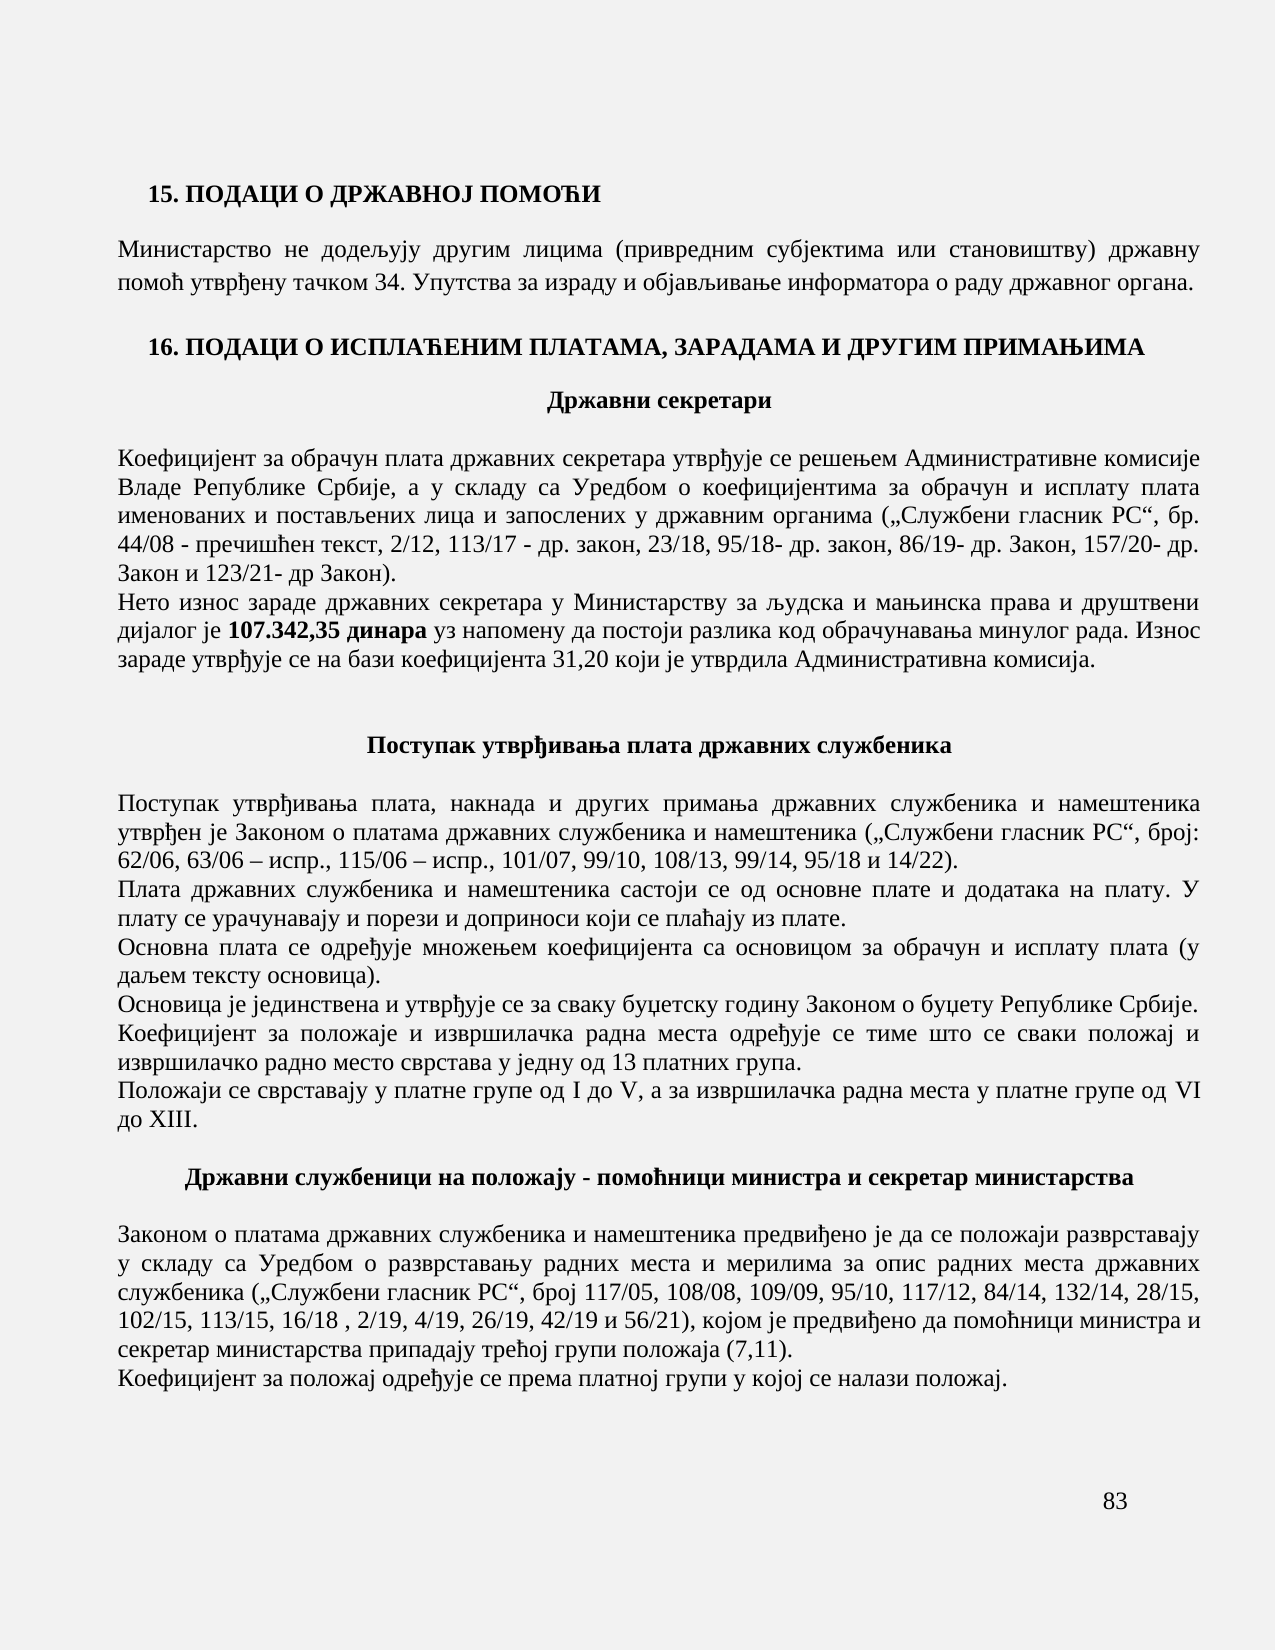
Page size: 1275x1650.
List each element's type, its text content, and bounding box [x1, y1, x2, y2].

text Коефицијент за положај одређује се према платној групи у којој се налази положај. [117, 1363, 1201, 1392]
text Основна плата се одређује множењем коефицијента са основицом за обрачун и исплату плата (у даљем тексту основица). [117, 932, 1201, 989]
text Плата државних службеника и намештеника састоји се од основне плате и додатака на плату. У плату се урачунавају и порези и доприноси који се плаћају из плате. [117, 874, 1201, 932]
text Положаји се сврставају у платне групе од I до V, а за извршилачка радна места у платне групе од VI до XIII. [117, 1076, 1201, 1133]
subtitle 15. ПОДАЦИ О ДРЖАВНОЈ ПОМОЋИ [148, 179, 1192, 208]
text Нето износ зараде државних секретара у Министарству за људска и мањинска права и друштвени дијалог је 107.342,35 динара уз напомену да постоји разлика код обрачунавања минулог рада. Износ зараде утврђује се на бази коефицијента 31,20 који је утврдила Административна комисија. [117, 587, 1201, 673]
text Коефицијент за обрачун плата државних секретара утврђује се решењем Административне комисије Владе Републике Србије, а у складу са Уредбом о коефицијентима за обрачун и исплату плата именованих и постављених лица и запослених у државним органима („Службени гласник РС“, бр. 44/08 - пречишћен текст, 2/12, 113/17 - др. закон, 23/18, 95/18- др. закон, 86/19- др. Закон, 157/20- др. Закон и 123/21- др Закон). [117, 443, 1201, 587]
text Законом о платама државних службеника и намештеника предвиђено је да се положаји разврставају у складу са Уредбом о разврставању радних места и мерилима за опис радних места државних службеника („Службени гласник РС“, број 117/05, 108/08, 109/09, 95/10, 117/12, 84/14, 132/14, 28/15, 102/15, 113/15, 16/18 , 2/19, 4/19, 26/19, 42/19 и 56/21), којом је предвиђено да помоћници министра и секретар министарства припадају трећој групи положаја (7,11). [117, 1219, 1201, 1363]
text Поступак утврђивања плата, накнада и других примања државних службеника и намештеника утврђен је Законом о платама државних службеника и намештеника („Службени гласник РС“, број: 62/06, 63/06 – испр., 115/06 – испр., 101/07, 99/10, 108/13, 99/14, 95/18 и 14/22). [117, 788, 1201, 874]
text Државни службеници на положају - помоћници министра и секретар министарства [117, 1162, 1201, 1191]
subtitle 16. ПОДАЦИ О ИСПЛАЋЕНИМ ПЛАТАМА, ЗАРАДАМА И ДРУГИМ ПРИМАЊИМА [148, 332, 1192, 361]
text Коефицијент за положаје и извршилачка радна места одређује се тиме што се сваки положај и извршилачко радно место сврстава у једну од 13 платних група. [117, 1018, 1201, 1076]
text Министарство не додељују другим лицима (привредним субјектима или становиштву) државну помоћ утврђену тачком 34. Упутства за израду и објављивање информатора о раду државног органа. [117, 234, 1201, 296]
text Државни секретари [117, 386, 1201, 414]
text Поступак утврђивања плата државних службеника [117, 731, 1201, 759]
text Основица је јединствена и утврђује се за сваку буџетску годину Законом о буџету Републике Србије. [117, 989, 1201, 1018]
